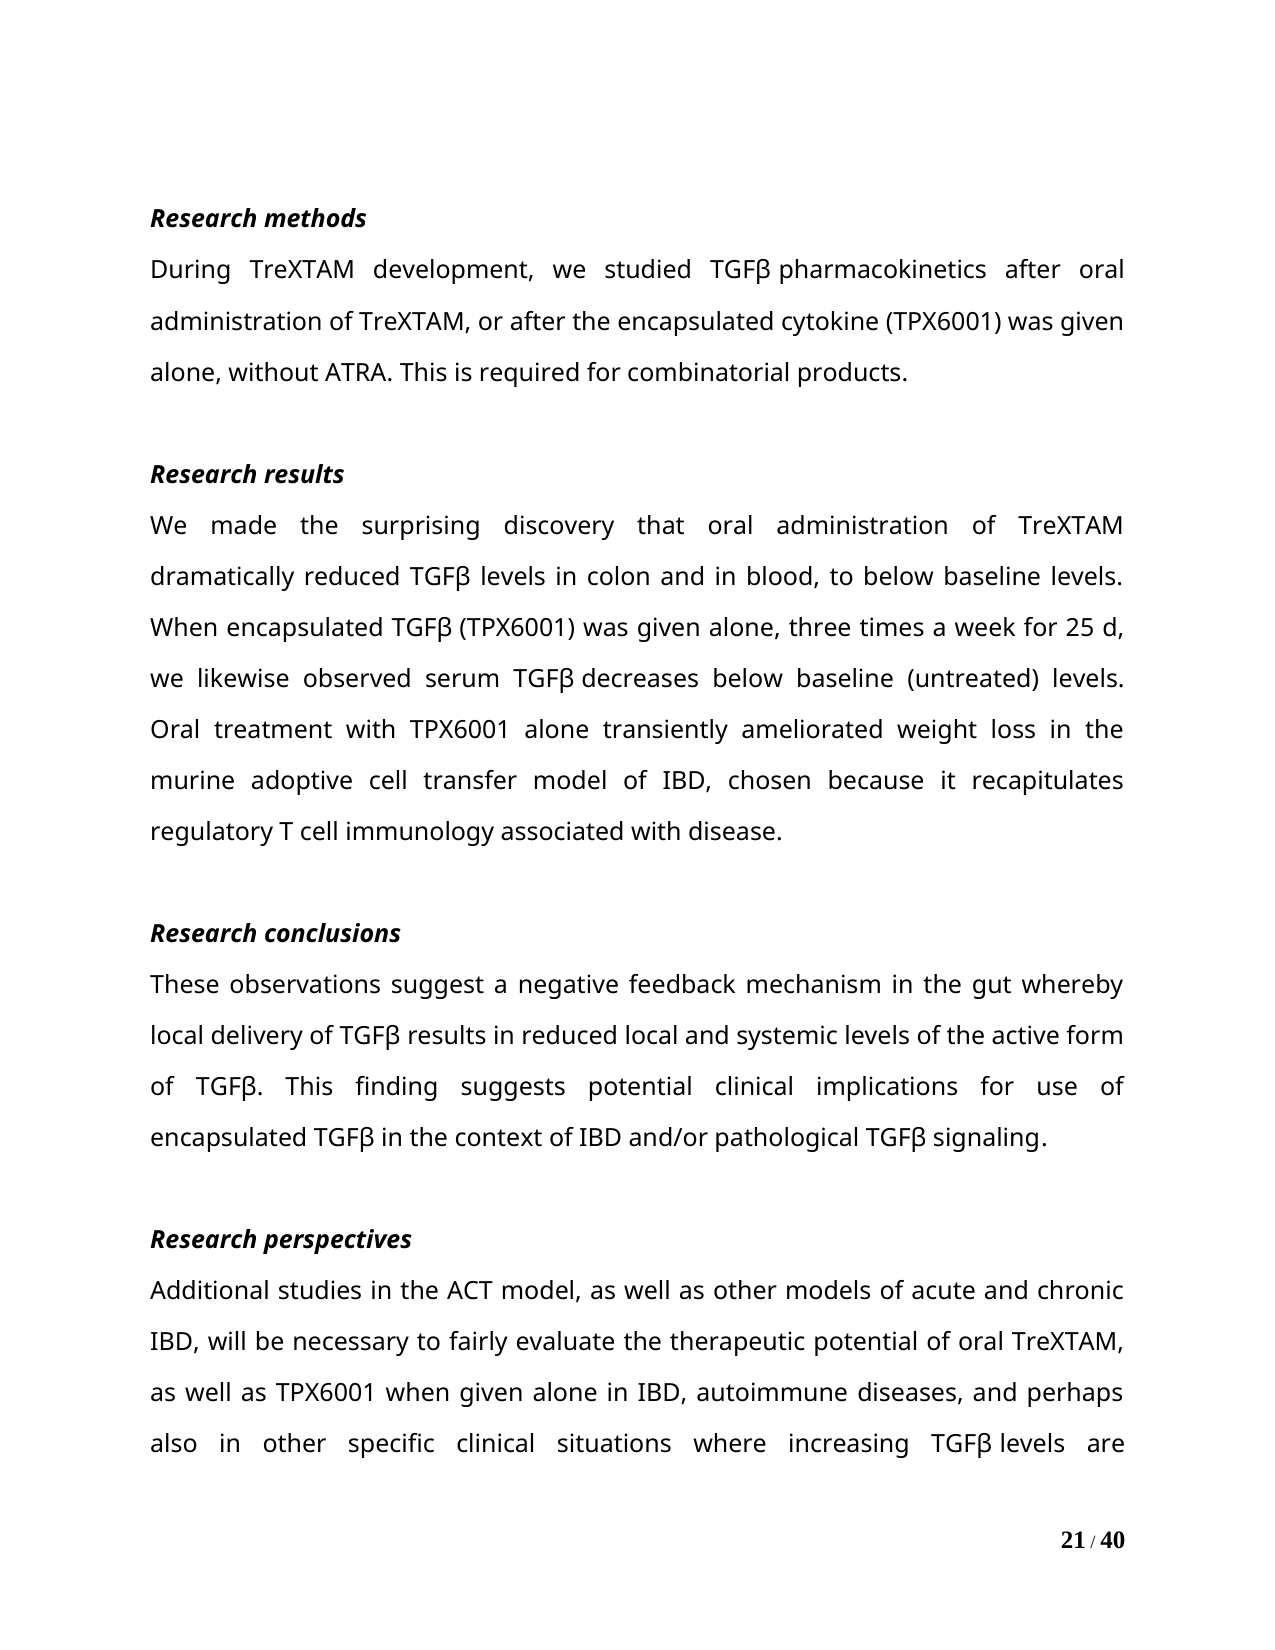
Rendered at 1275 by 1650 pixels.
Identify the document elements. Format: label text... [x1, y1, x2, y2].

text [150, 1273, 1125, 1460]
text Research perspectives [150, 1222, 1125, 1256]
text These observations suggest a negative feedback mechanism in the gut whereby local delivery of TGFβ results in reduced local and systemic levels of the active form of TGFβ. This finding suggests potential clinical implications for use of encapsulated TGFβ in the context of IBD and/or pathological TGFβ signaling. [150, 967, 1125, 1154]
text Research results [150, 456, 1125, 490]
text During TreXTAM development, we studied TGFβ pharmacokinetics after oral administration of TreXTAM, or after the encapsulated cytokine (TPX6001) was given alone, without ATRA. This is required for combinatorial products. [150, 252, 1125, 388]
text Research conclusions [150, 916, 1125, 950]
text Research methods [150, 201, 1125, 235]
text We made the surprising discovery that oral administration of TreXTAM dramatically reduced TGFβ levels in colon and in blood, to below baseline levels. When encapsulated TGFβ (TPX6001) was given alone, three times a week for 25 d, we likewise observed serum TGFβ decreases below baseline (untreated) levels. Oral treatment with TPX6001 alone transiently ameliorated weight loss in the murine adoptive cell transfer model of IBD, chosen because it recapitulates regulatory T cell immunology associated with disease. [150, 507, 1125, 848]
